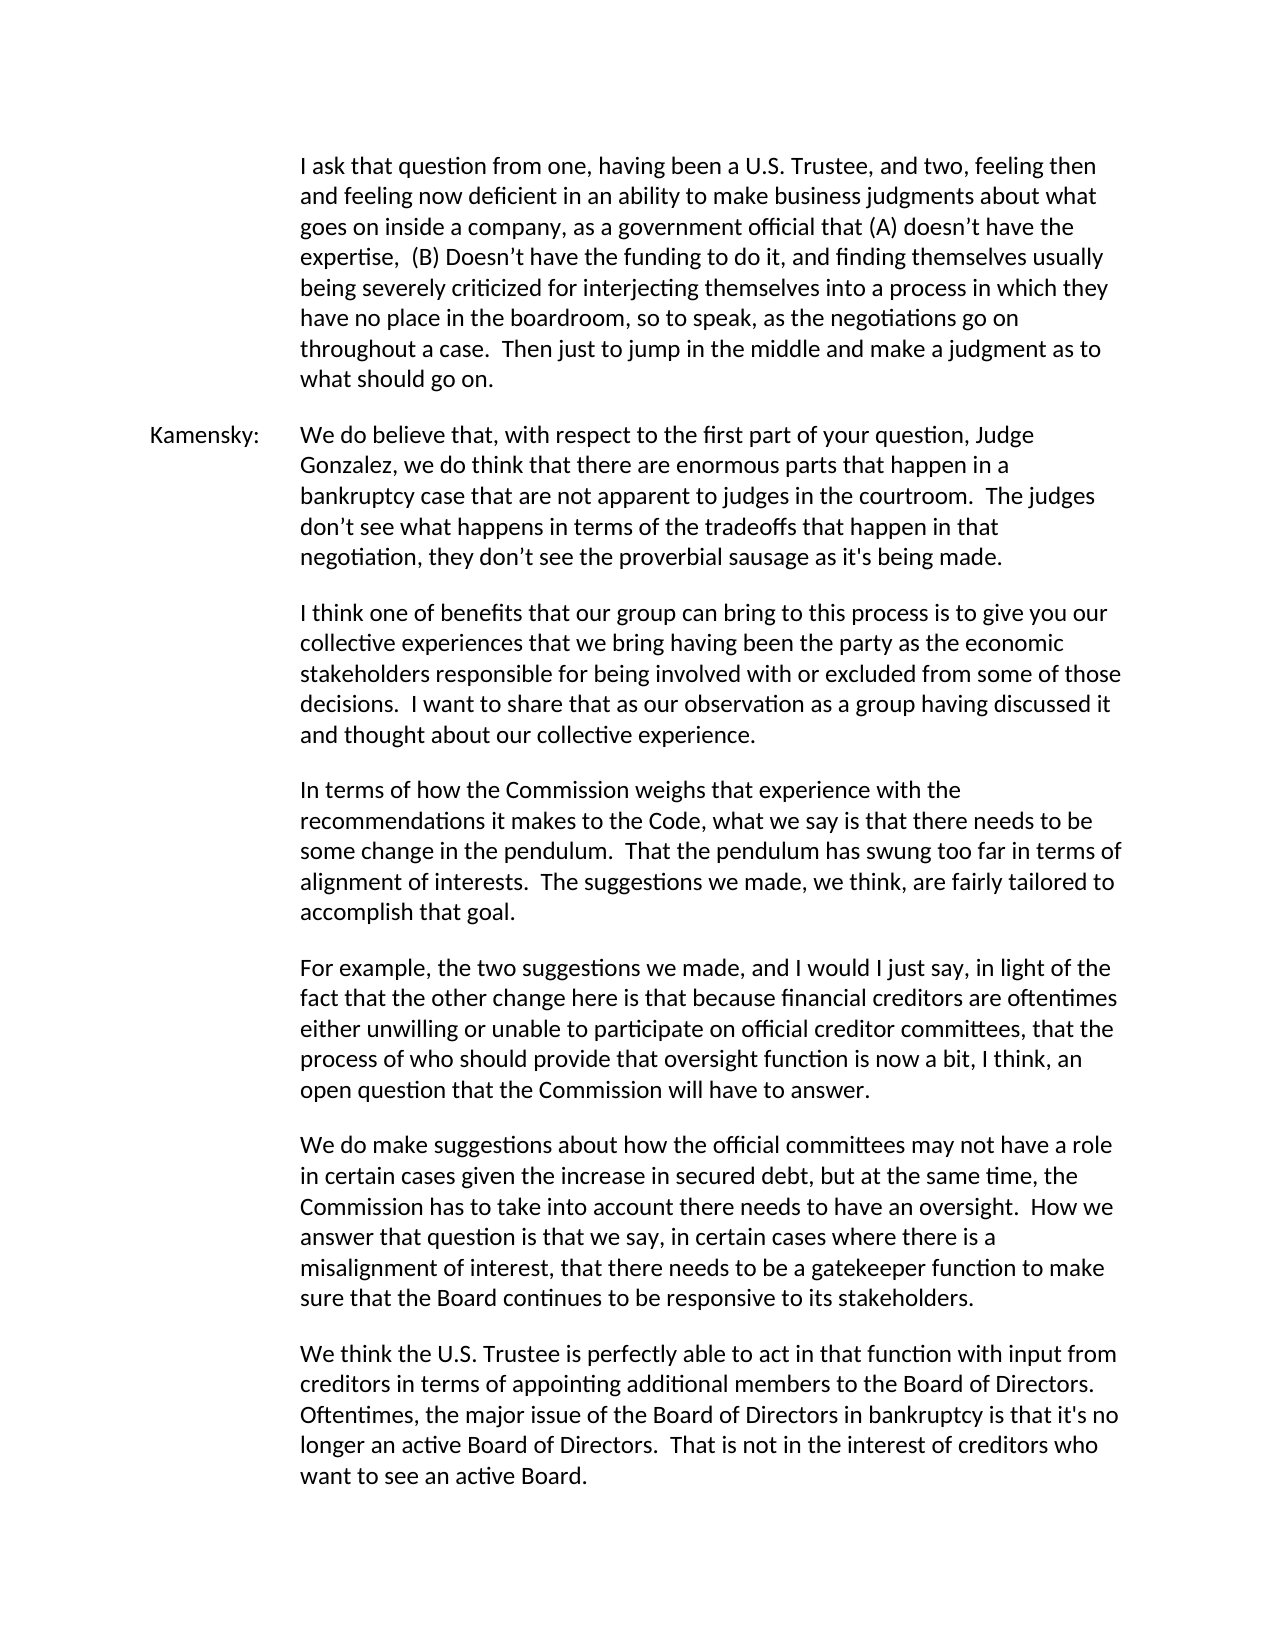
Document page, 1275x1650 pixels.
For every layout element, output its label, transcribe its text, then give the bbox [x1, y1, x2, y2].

text We think the U.S. Trustee is perfectly able to act in that function with input from creditors in terms of appointing additional members to the Board of Directors. Oftentimes, the major issue of the Board of Directors in bankruptcy is that it's no longer an active Board of Directors. That is not in the interest of creditors who want to see an active Board. [300, 1338, 1125, 1490]
text For example, the two suggestions we made, and I would I just say, in light of the fact that the other change here is that because financial creditors are oftentimes either unwilling or unable to participate on official creditor committees, that the process of who should provide that oversight function is now a bit, I think, an open question that the Commission will have to answer. [300, 952, 1125, 1104]
text We do make suggestions about how the official committees may not have a role in certain cases given the increase in secured debt, but at the same time, the Commission has to take into account there needs to have an oversight. How we answer that question is that we say, in certain cases where there is a misalignment of interest, that there needs to be a gatekeeper function to make sure that the Board continues to be responsive to its stakeholders. [300, 1129, 1125, 1313]
text In terms of how the Commission weighs that experience with the recommendations it makes to the Code, what we say is that there needs to be some change in the pendulum. That the pendulum has swung too far in terms of alignment of interests. The suggestions we made, we think, are fairly tailored to accomplish that goal. [150, 774, 1125, 927]
text Kamensky: We do believe that, with respect to the first part of your question, Judge Gonzalez, we do think that there are enormous parts that happen in a bankruptcy case that are not apparent to judges in the courtroom. The judges don’t see what happens in terms of the tradeoffs that happen in that negotiation, they don’t see the proverbial sausage as it's being made. [150, 419, 1125, 572]
text I think one of benefits that our group can bring to this process is to give you our collective experiences that we bring having been the party as the economic stakeholders responsible for being involved with or excluded from some of those decisions. I want to share that as our observation as a group having discussed it and thought about our collective experience. [150, 597, 1125, 749]
text I ask that question from one, having been a U.S. Trustee, and two, feeling then and feeling now deficient in an ability to make business judgments about what goes on inside a company, as a government official that (A) doesn’t have the expertise, (B) Doesn’t have the funding to do it, and finding themselves usually being severely criticized for interjecting themselves into a process in which they have no place in the boardroom, so to speak, as the negotiations go on throughout a case. Then just to jump in the middle and make a judgment as to what should go on. [150, 150, 1125, 394]
